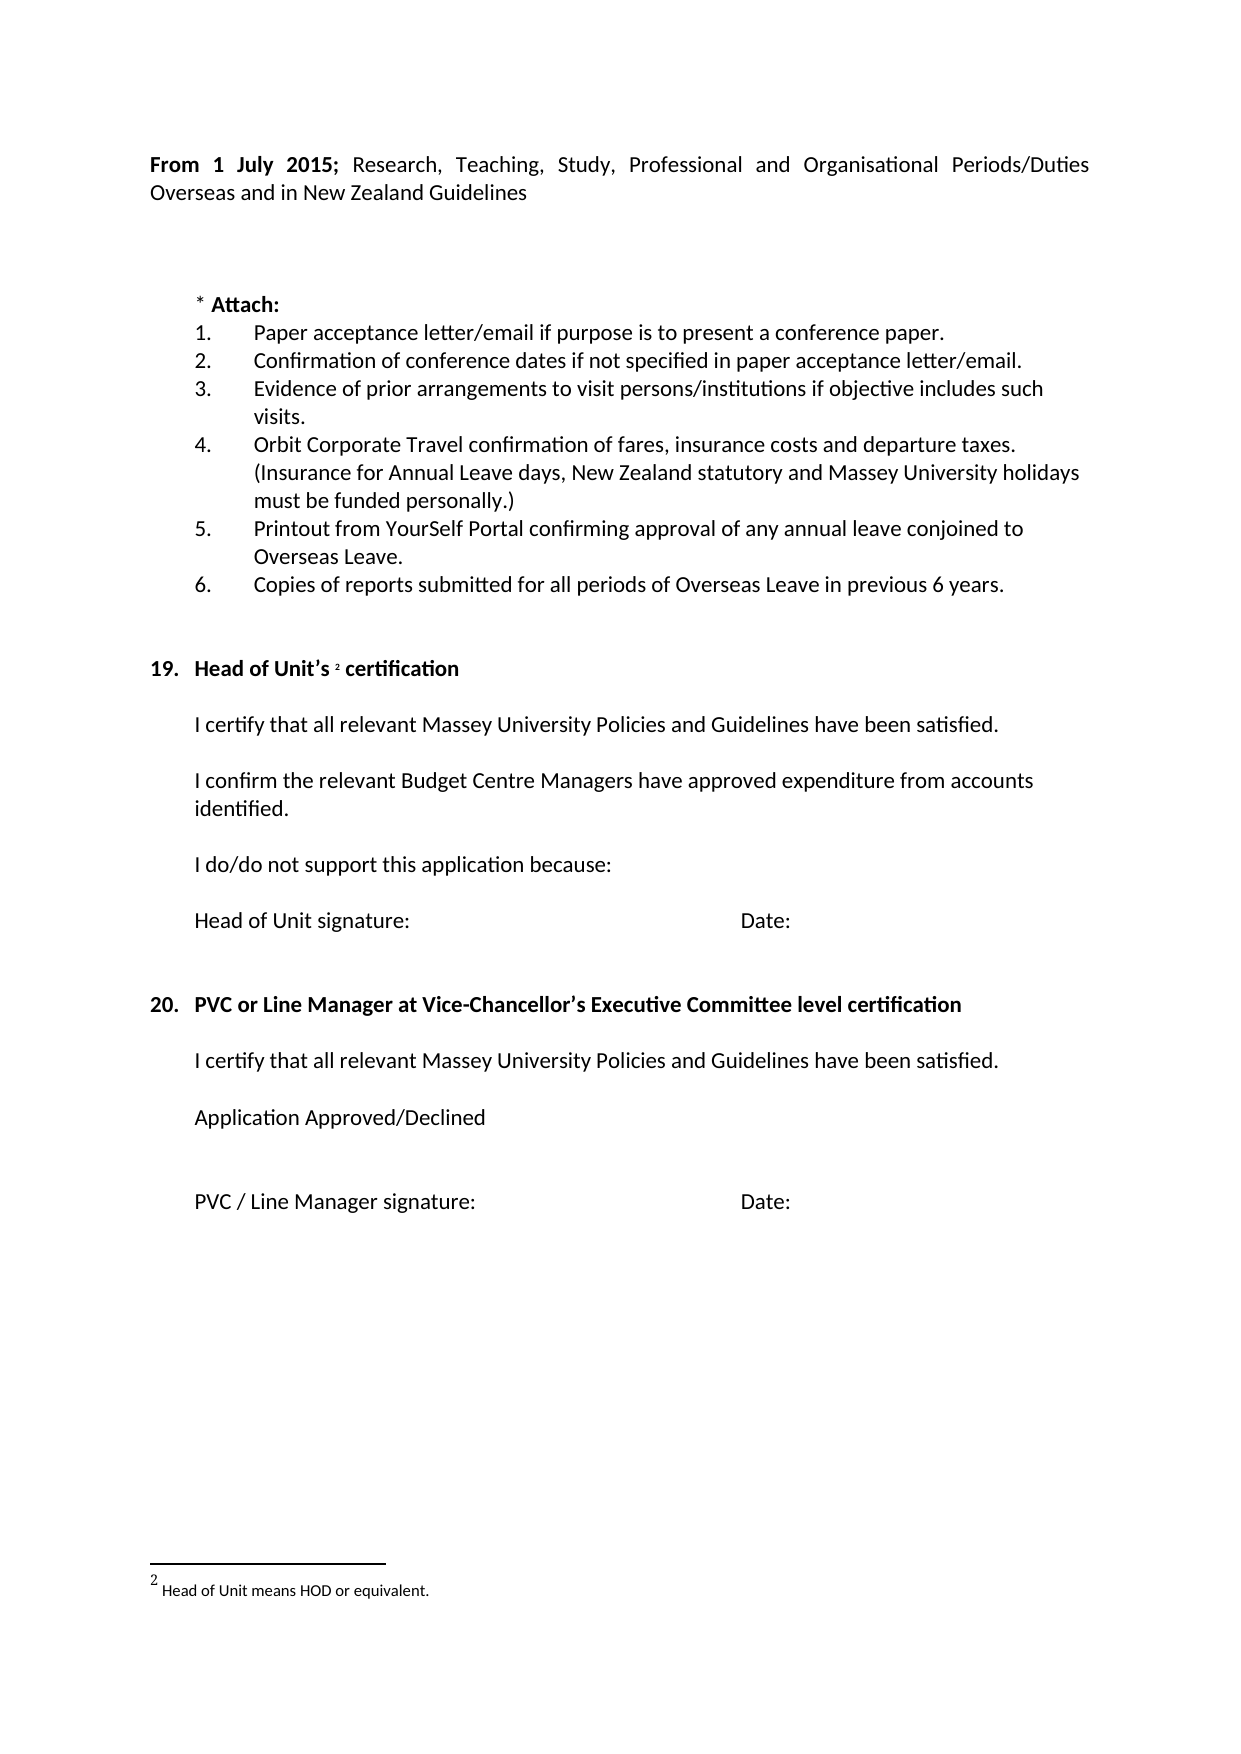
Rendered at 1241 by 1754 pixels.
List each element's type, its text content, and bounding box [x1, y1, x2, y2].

text 3. Evidence of prior arrangements to visit persons/institutions if objective includes such visits. [194, 374, 1090, 430]
text I do/do not support this application because: [194, 851, 1090, 878]
text 20. PVC or Line Manager at Vice-Chancellor’s Executive Committee level certification [150, 991, 1090, 1019]
text Application Approved/Declined [194, 1103, 1090, 1131]
text 6. Copies of reports submitted for all periods of Overseas Leave in previous 6 years. [194, 570, 1090, 598]
text 1. Paper acceptance letter/email if purpose is to present a conference paper. [194, 318, 1090, 346]
text 5. Printout from YourSelf Portal confirming approval of any annual leave conjoined to Overseas Leave. [194, 514, 1090, 570]
text Head of Unit signature: Date: [194, 907, 1090, 934]
text 19. Head of Unit’s certification [150, 654, 1090, 682]
text I certify that all relevant Massey University Policies and Guidelines have been satisfied. [194, 1047, 1090, 1075]
text I confirm the relevant Budget Centre Managers have approved expenditure from accounts identified. [194, 766, 1090, 822]
text I certify that all relevant Massey University Policies and Guidelines have been satisfied. [194, 710, 1090, 738]
text 2. Confirmation of conference dates if not specified in paper acceptance letter/email. [194, 346, 1090, 374]
text * Attach: [194, 290, 1090, 318]
text From 1 July 2015; Research, Teaching, Study, Professional and Organisational Periods/Duties Overseas and in New Zealand Guidelines [150, 150, 1090, 206]
text 4. Orbit Corporate Travel confirmation of fares, insurance costs and departure taxes. (Insurance for Annual Leave days, New Zealand statutory and Massey University holidays must be funded personally.) [194, 430, 1090, 514]
text PVC / Line Manager signature: Date: [194, 1187, 1090, 1215]
